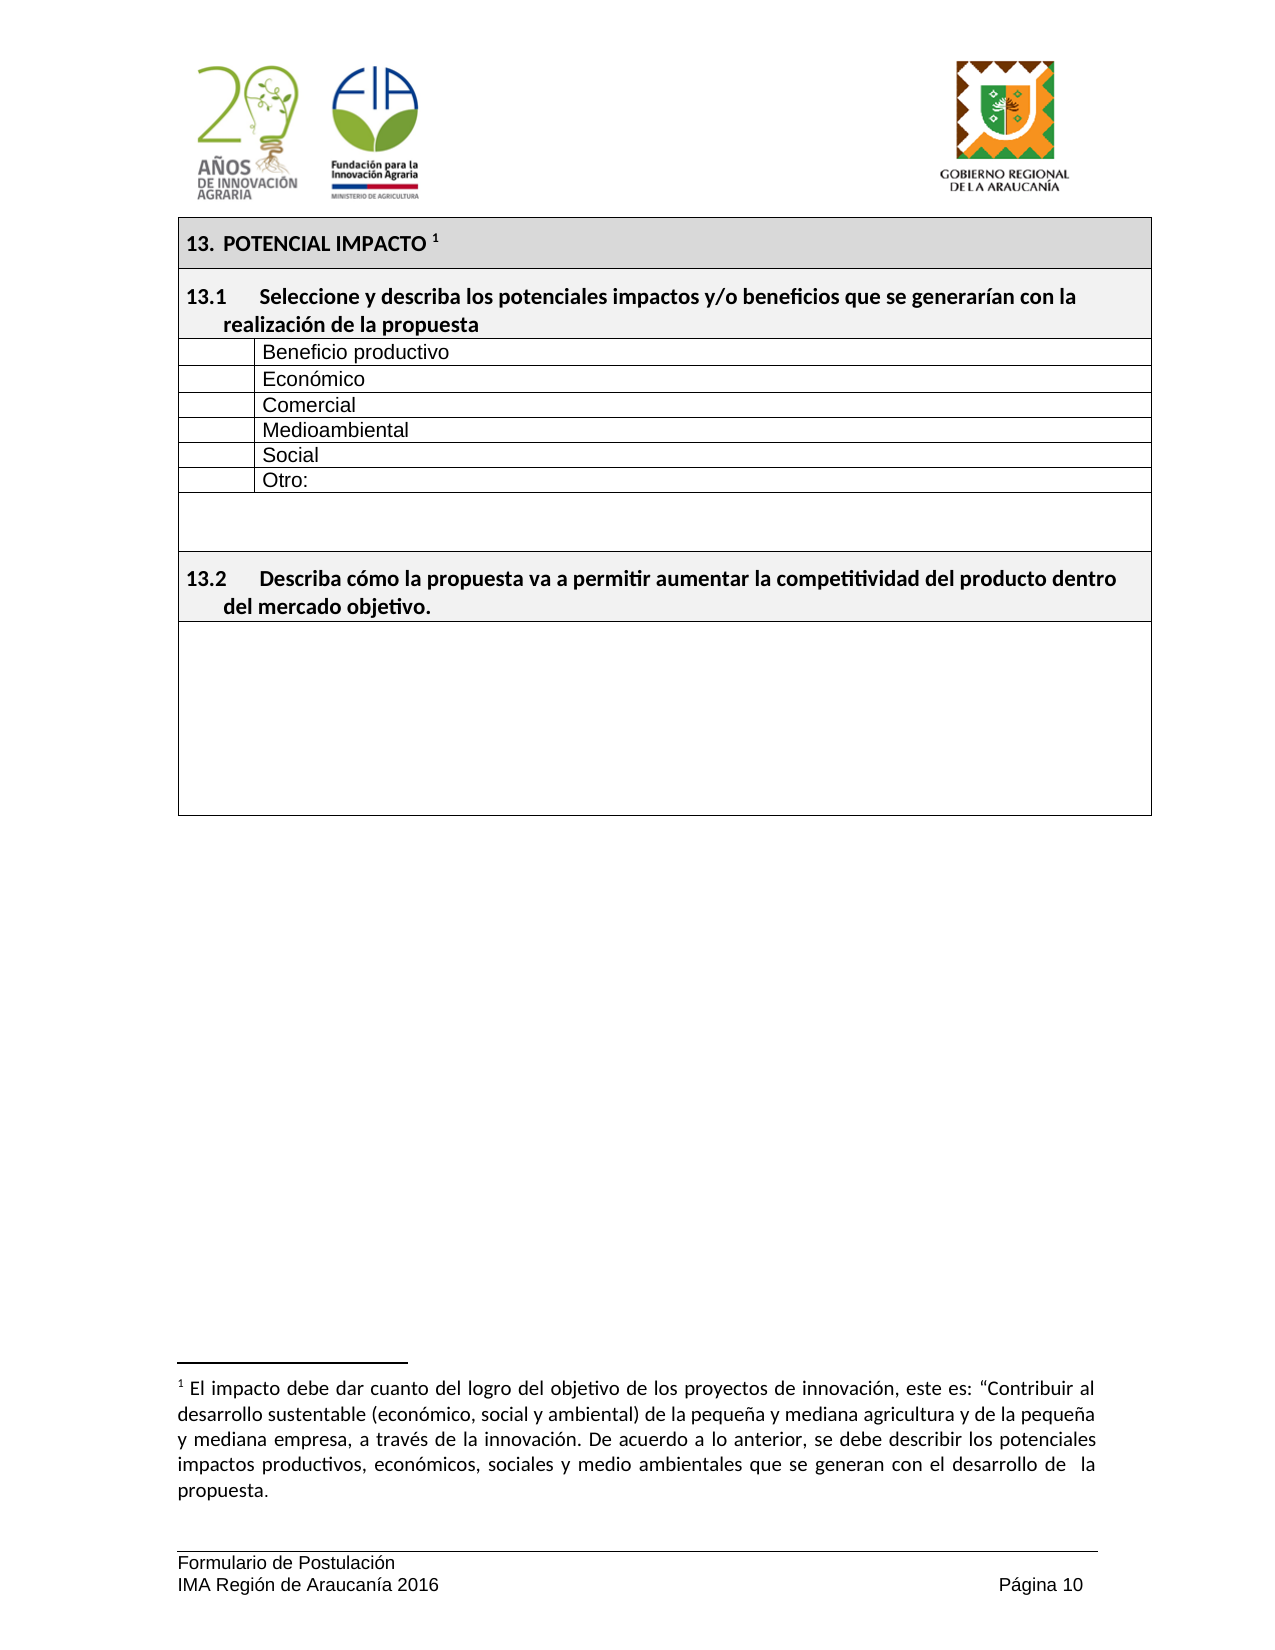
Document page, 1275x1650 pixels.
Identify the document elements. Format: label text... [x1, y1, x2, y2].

table_cell [179, 622, 1151, 815]
table_cell [179, 366, 254, 392]
table_header POTENCIAL IMPACTO [179, 218, 1151, 268]
table_cell [179, 468, 254, 492]
table_cell Seleccione y describa los potenciales impactos y/o beneficios que se generarían con la realización de la propuesta [179, 269, 1151, 338]
table_cell [179, 493, 1151, 551]
table_cell Otro: [255, 468, 1151, 492]
picture [934, 43, 1077, 197]
table_cell Describa cómo la propuesta va a permitir aumentar la competitividad del producto dentro del mercado objetivo. [179, 552, 1151, 621]
table_cell [179, 443, 254, 467]
table_cell [179, 393, 254, 417]
table_cell [179, 339, 254, 365]
table_cell Social [255, 443, 1151, 467]
table_cell Económico [255, 366, 1151, 392]
picture [176, 37, 440, 205]
table_cell Comercial [255, 393, 1151, 417]
table_cell Beneficio productivo [255, 339, 1151, 365]
table_cell Medioambiental [255, 418, 1151, 442]
table_cell [179, 418, 254, 442]
